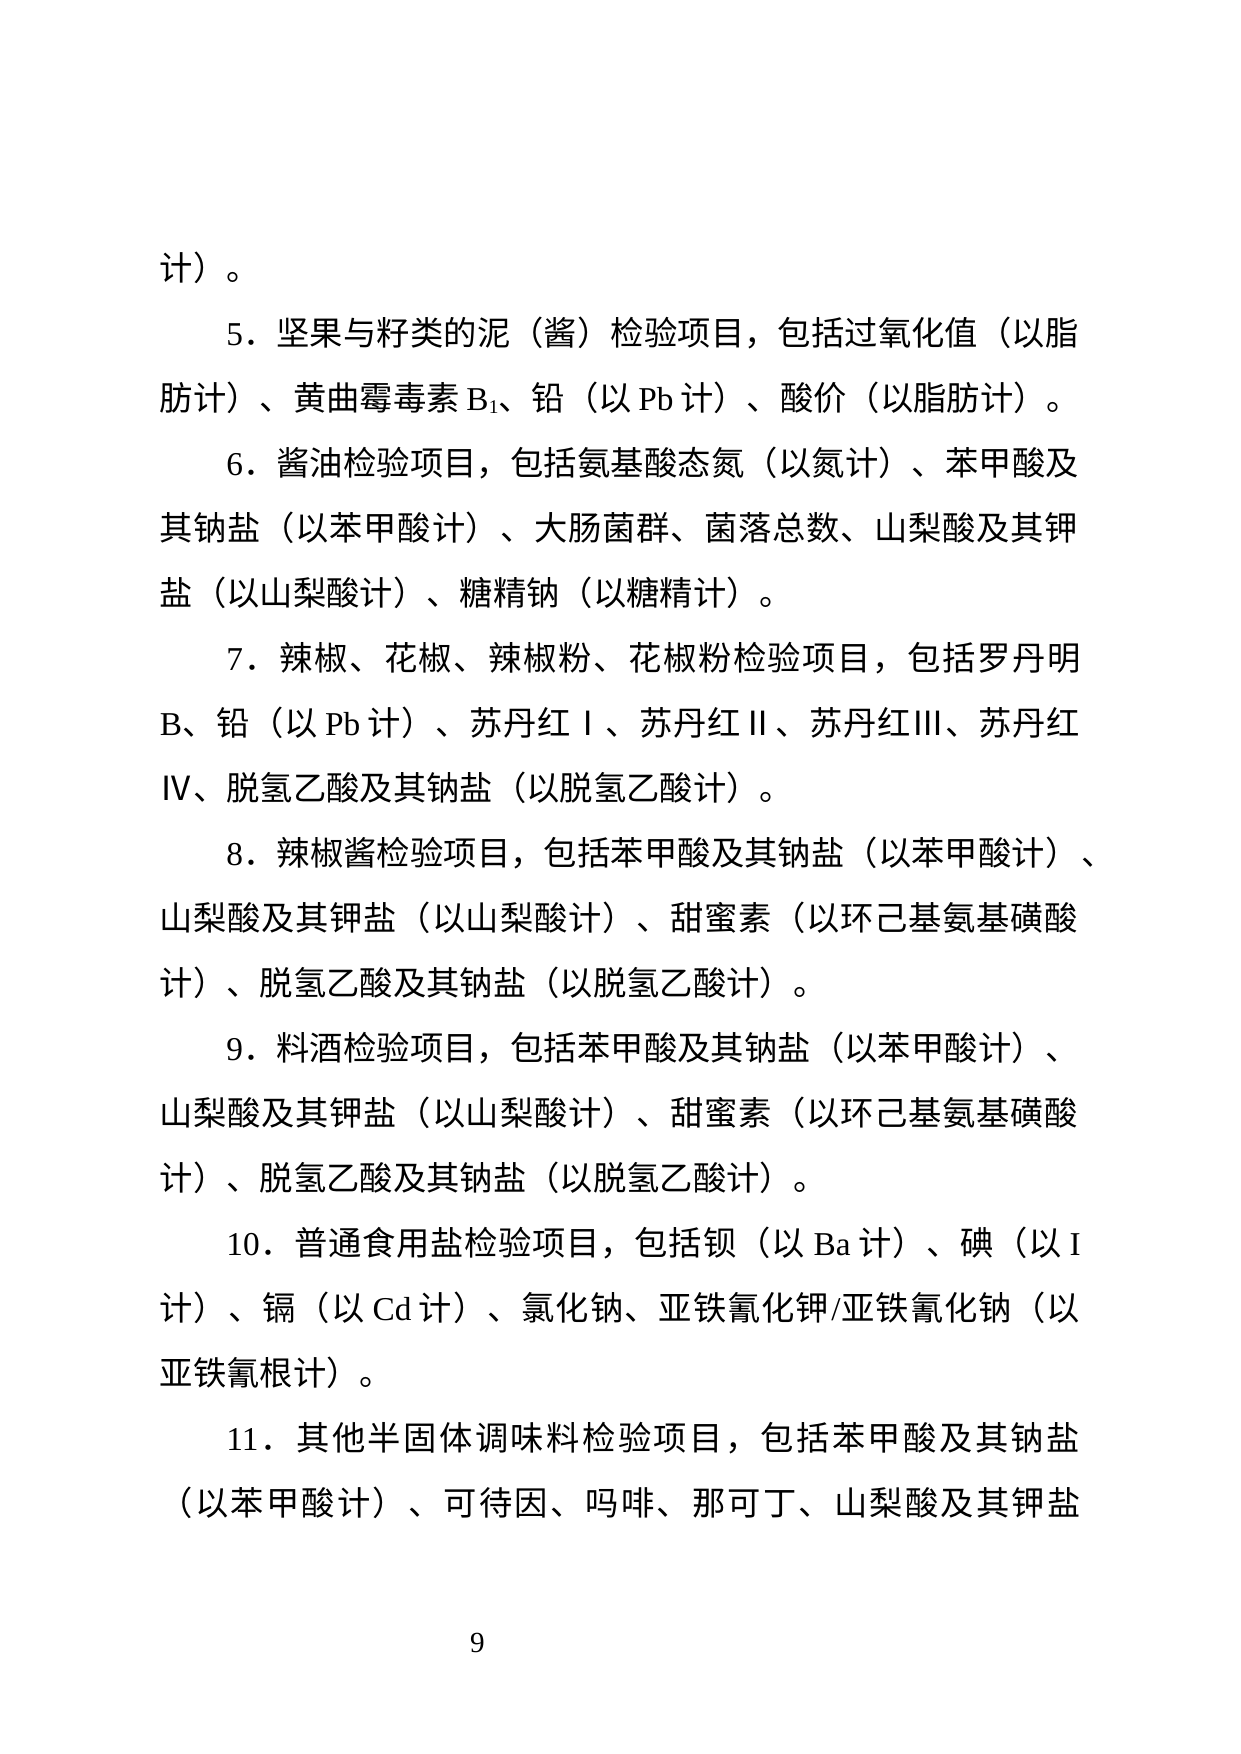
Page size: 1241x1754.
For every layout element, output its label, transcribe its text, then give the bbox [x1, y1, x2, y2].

text 7．辣椒、花椒、辣椒粉、花椒粉检验项目，包括罗丹明B、铅（以Pb计）、苏丹红Ⅰ、苏丹红Ⅱ、苏丹红Ⅲ、苏丹红Ⅳ、脱氢乙酸及其钠盐（以脱氢乙酸计）。 [159, 623, 1081, 818]
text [159, 233, 1081, 298]
text 8．辣椒酱检验项目，包括苯甲酸及其钠盐（以苯甲酸计）、山梨酸及其钾盐（以山梨酸计）、甜蜜素（以环己基氨基磺酸计）、脱氢乙酸及其钠盐（以脱氢乙酸计）。 [159, 818, 1081, 1013]
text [159, 1403, 1081, 1533]
text 9．料酒检验项目，包括苯甲酸及其钠盐（以苯甲酸计）、山梨酸及其钾盐（以山梨酸计）、甜蜜素（以环己基氨基磺酸计）、脱氢乙酸及其钠盐（以脱氢乙酸计）。 [159, 1013, 1081, 1208]
text 6．酱油检验项目，包括氨基酸态氮（以氮计）、苯甲酸及其钠盐（以苯甲酸计）、大肠菌群、菌落总数、山梨酸及其钾盐（以山梨酸计）、糖精钠（以糖精计）。 [159, 428, 1081, 623]
text 10．普通食用盐检验项目，包括钡（以Ba计）、碘（以I计）、镉（以Cd计）、氯化钠、亚铁氰化钾/亚铁氰化钠（以亚铁氰根计）。 [159, 1208, 1081, 1403]
text 5．坚果与籽类的泥（酱）检验项目，包括过氧化值（以脂肪计）、黄曲霉毒素B1、铅（以Pb计）、酸价（以脂肪计）。 [159, 298, 1081, 428]
